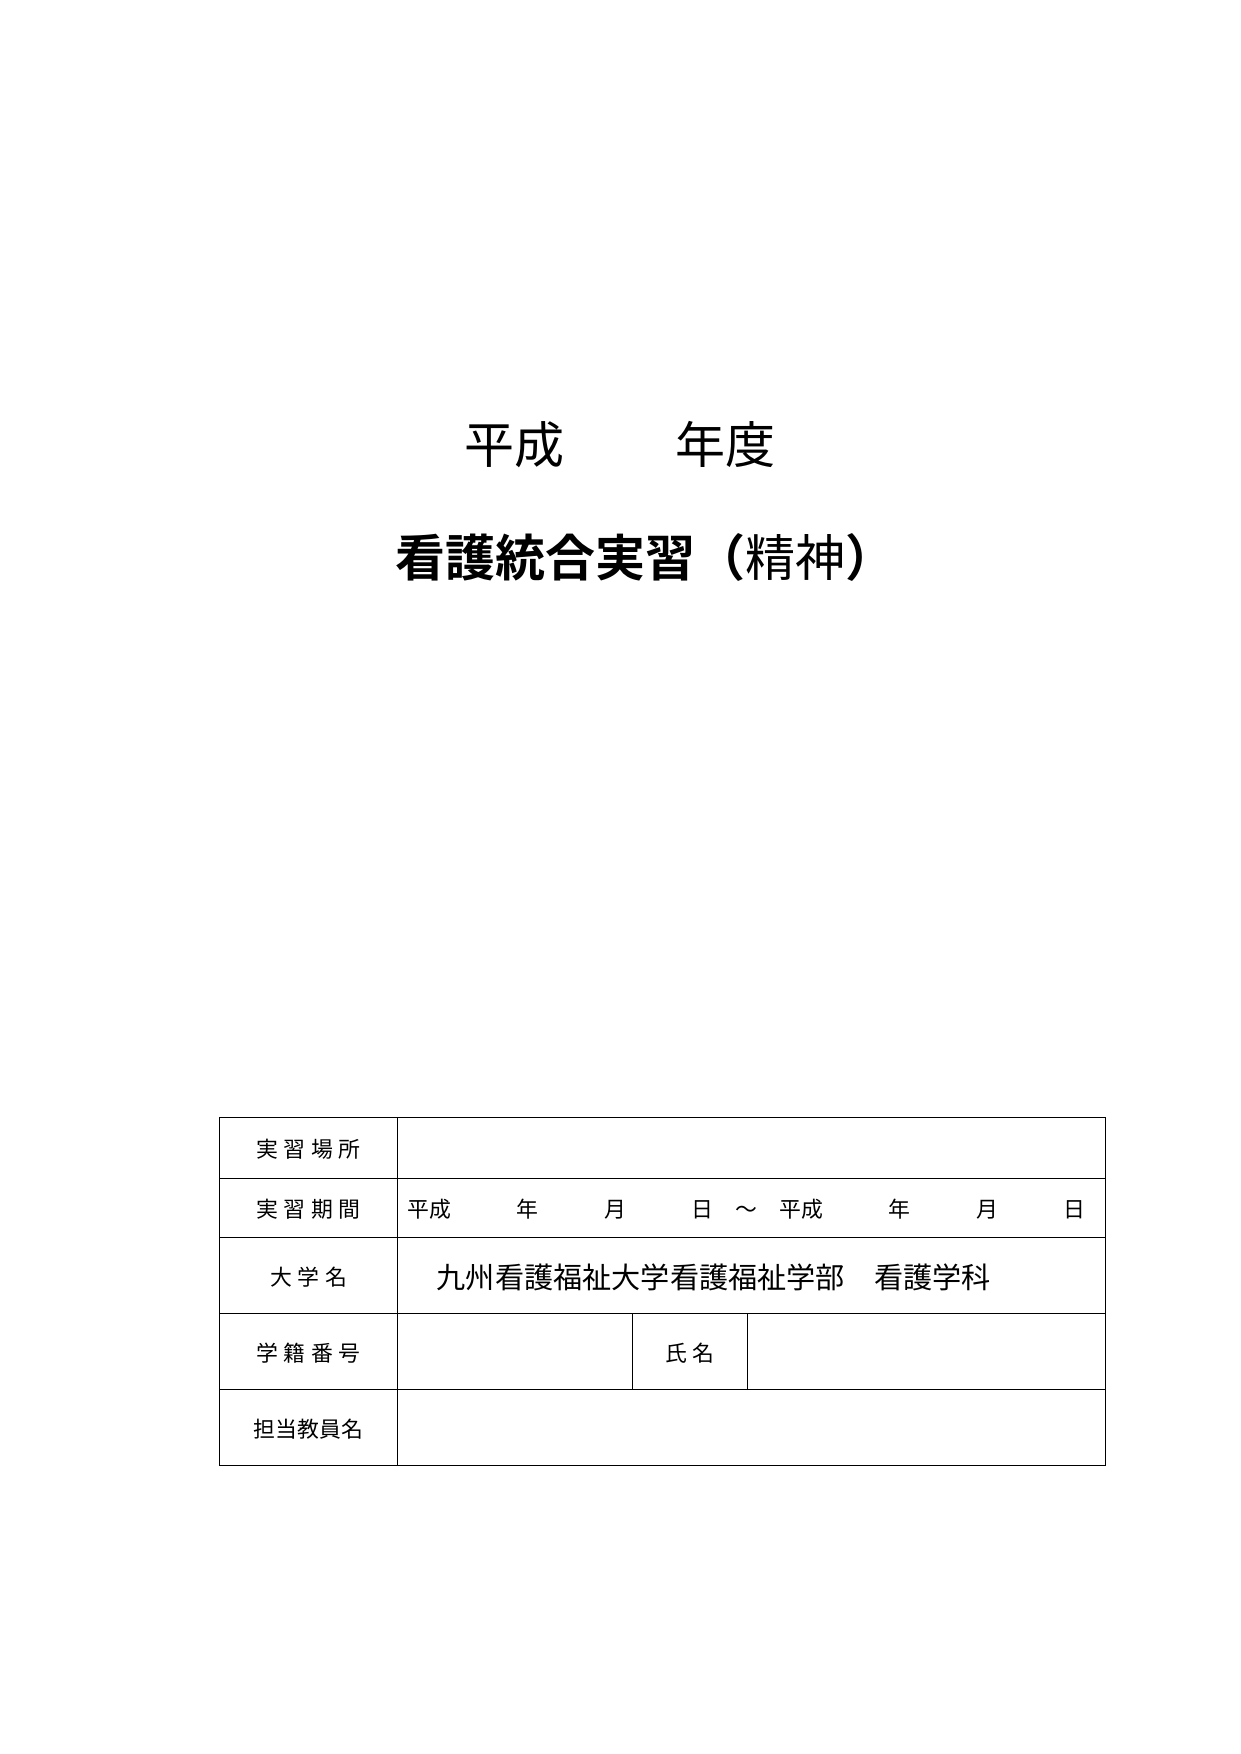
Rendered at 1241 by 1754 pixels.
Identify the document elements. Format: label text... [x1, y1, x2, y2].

table_cell 学籍番号 [220, 1314, 397, 1389]
table_cell 大学名 [220, 1238, 397, 1313]
table_cell [398, 1390, 1105, 1465]
text 平成 年度 [177, 404, 1063, 479]
table_cell 氏 名 [633, 1314, 747, 1389]
table_cell 担当教員名 [220, 1390, 397, 1465]
table_cell 九州看護福祉大学看護福祉学部 看護学科 [398, 1238, 1105, 1313]
table_cell 平成 年 月 日 ～ 平成 年 月 日 [398, 1179, 1105, 1237]
text 看護統合実習（精神） [177, 517, 1063, 592]
table_header 実習場所 [220, 1118, 397, 1178]
table_header [398, 1118, 1105, 1178]
table_cell [398, 1314, 632, 1389]
table_cell [748, 1314, 1105, 1389]
table_cell 実習期間 [220, 1179, 397, 1237]
